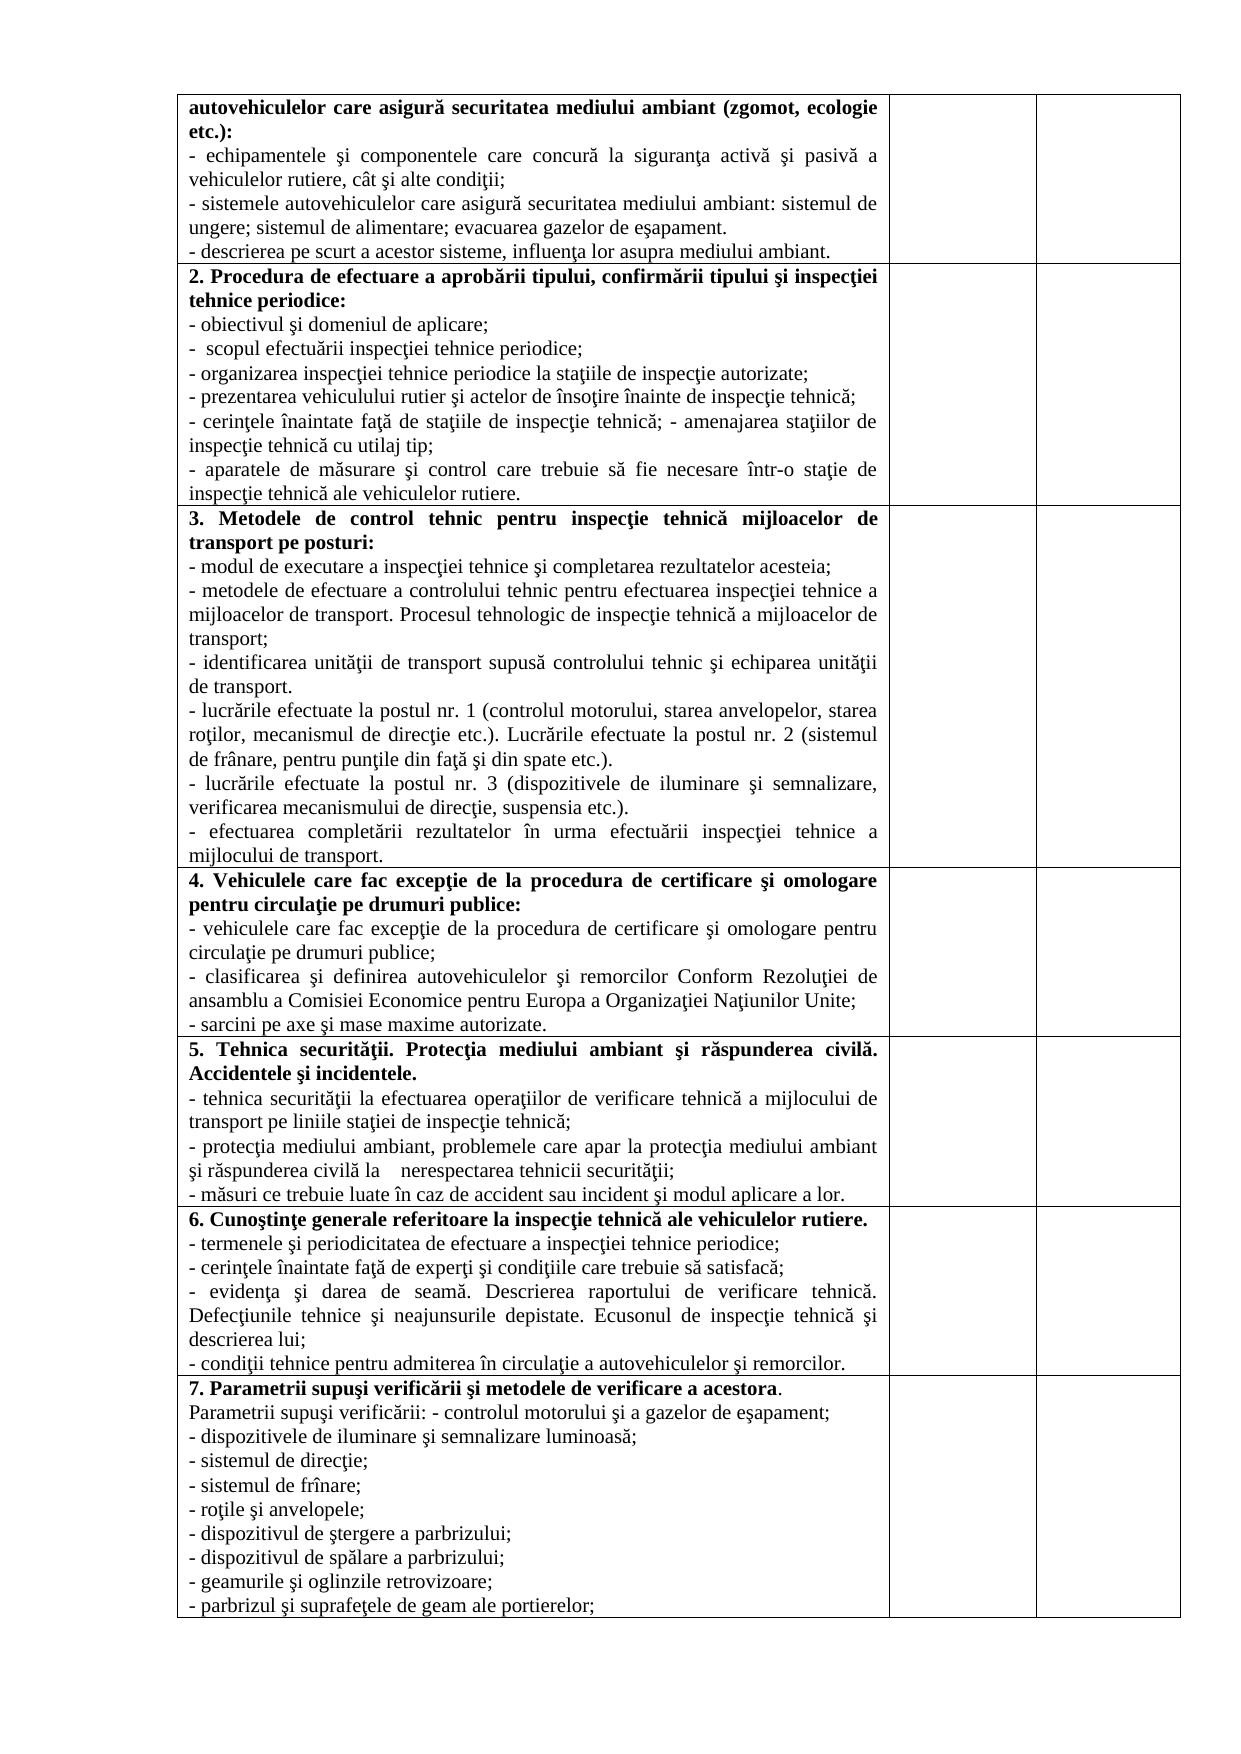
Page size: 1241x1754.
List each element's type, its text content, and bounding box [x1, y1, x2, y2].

table_cell [1037, 868, 1180, 1036]
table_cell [178, 95, 889, 263]
table_cell 3. Metodele de control tehnic pentru inspecţie tehnică mijloacelor de transport pe posturi: - modul de executare a inspecţiei tehnice şi completarea rezultatelor acesteia; - metodele de efectuare a controlului tehnic pentru efectuarea inspecţiei tehnice a mijloacelor de transport. Procesul tehnologic de inspecţie tehnică a mijloacelor de transport; - identificarea unităţii de transport supusă controlului tehnic şi echiparea unităţii de transport. - lucrările efectuate la postul nr. 1 (controlul motorului, starea anvelopelor, starea roţilor, mecanismul de direcţie etc.). Lucrările efectuate la postul nr. 2 (sistemul de frânare, pentru punţile din faţă şi din spate etc.). - lucrările efectuate la postul nr. 3 (dispozitivele de iluminare şi semnalizare, verificarea mecanismului de direcţie, suspensia etc.). - efectuarea completării rezultatelor în urma efectuării inspecţiei tehnice a mijlocului de transport. [178, 506, 889, 867]
table_cell [890, 1037, 1036, 1206]
table_cell 5. Tehnica securităţii. Protecţia mediului ambiant şi răspunderea civilă. Accidentele şi incidentele. - tehnica securităţii la efectuarea operaţiilor de verificare tehnică a mijlocului de transport pe liniile staţiei de inspecţie tehnică; - protecţia mediului ambiant, problemele care apar la protecţia mediului ambiant şi răspunderea civilă la nerespectarea tehnicii securităţii; - măsuri ce trebuie luate în caz de accident sau incident şi modul aplicare a lor. [178, 1037, 889, 1206]
table_cell [890, 95, 1036, 263]
table_cell [1037, 506, 1180, 867]
table_cell 6. Cunoştinţe generale referitoare la inspecţie tehnică ale vehiculelor rutiere. - termenele şi periodicitatea de efectuare a inspecţiei tehnice periodice; - cerinţele înaintate faţă de experţi şi condiţiile care trebuie să satisfacă; - evidenţa şi darea de seamă. Descrierea raportului de verificare tehnică. Defecţiunile tehnice şi neajunsurile depistate. Ecusonul de inspecţie tehnică şi descrierea lui; - condiţii tehnice pentru admiterea în circulaţie a autovehiculelor şi remorcilor. [178, 1207, 889, 1375]
table_cell 2. Procedura de efectuare a aprobării tipului, confirmării tipului şi inspecţiei tehnice periodice: - obiectivul şi domeniul de aplicare; - scopul efectuării inspecţiei tehnice periodice; - organizarea inspecţiei tehnice periodice la staţiile de inspecţie autorizate; - prezentarea vehiculului rutier şi actelor de însoţire înainte de inspecţie tehnică; - cerinţele înaintate faţă de staţiile de inspecţie tehnică; - amenajarea staţiilor de inspecţie tehnică cu utilaj tip; - aparatele de măsurare şi control care trebuie să fie necesare într-o staţie de inspecţie tehnică ale vehiculelor rutiere. [178, 264, 889, 505]
table_cell [890, 1376, 1036, 1617]
table_cell [890, 506, 1036, 867]
table_cell [1037, 264, 1180, 505]
table_cell [1037, 1376, 1180, 1617]
table_cell [890, 868, 1036, 1036]
table_cell 4. Vehiculele care fac excepţie de la procedura de certificare şi omologare pentru circulaţie pe drumuri publice: - vehiculele care fac excepţie de la procedura de certificare şi omologare pentru circulaţie pe drumuri publice; - clasificarea şi definirea autovehiculelor şi remorcilor Conform Rezoluţiei de ansamblu a Comisiei Economice pentru Europa a Organizaţiei Naţiunilor Unite; - sarcini pe axe şi mase maxime autorizate. [178, 868, 889, 1036]
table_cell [178, 1376, 889, 1617]
table_cell [1037, 1207, 1180, 1375]
table_cell [890, 264, 1036, 505]
table_cell [1037, 95, 1180, 263]
table_cell [1037, 1037, 1180, 1206]
table_cell [890, 1207, 1036, 1375]
